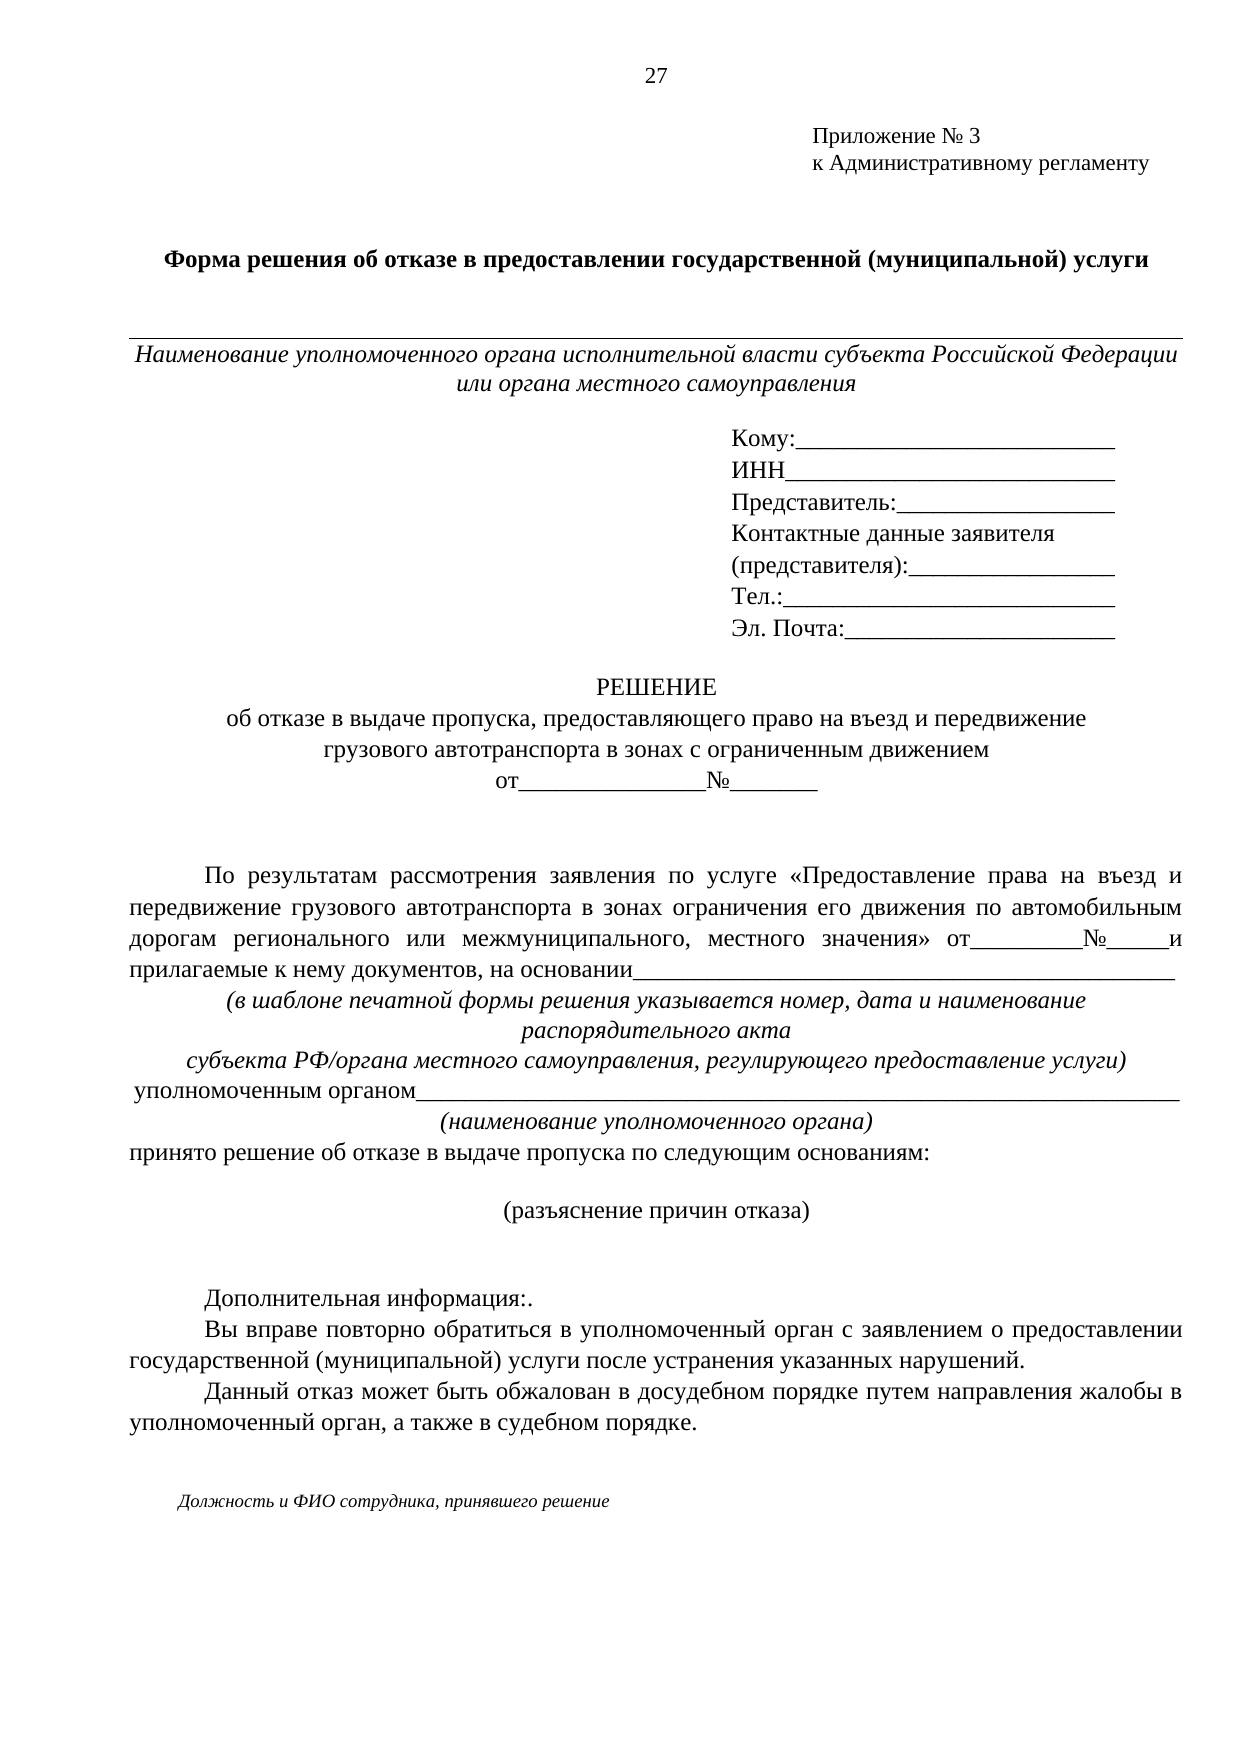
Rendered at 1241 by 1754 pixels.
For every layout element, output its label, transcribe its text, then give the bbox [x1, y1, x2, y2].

text (разъяснение причин отказа) [129, 1195, 1183, 1224]
text принято решение об отказе в выдаче пропуска по следующим основаниям: [129, 1137, 1183, 1166]
text ИНН [731, 455, 1183, 484]
text Представитель: [731, 487, 1183, 515]
text Контактные данные заявителя (представителя): [731, 518, 1183, 578]
text Форма решения об отказе в предоставлении государственной (муниципальной) услуги [129, 244, 1183, 273]
text Тел.: [731, 581, 1183, 610]
text РЕШЕНИЕ об отказе в выдаче пропуска, предоставляющего право на въезд и передвижение грузового автотранспорта в зонах с ограниченным движением от_______________№_______ [129, 672, 1183, 793]
text Наименование уполномоченного органа исполнительной власти субъекта Российской Федерации или органа местного самоуправления [129, 339, 1183, 396]
text Данный отказ может быть обжалован в досудебном порядке путем направления жалобы в уполномоченный орган, а также в судебном порядке. [129, 1376, 1183, 1436]
text Эл. Почта: [731, 613, 1183, 642]
text Дополнительная информация:. [129, 1283, 1183, 1311]
text (в шаблоне печатной формы решения указывается номер, дата и наименование распорядительного акта субъекта РФ/органа местного самоуправления, регулирующего предоставление услуги) уполномоченным органом [129, 985, 1183, 1104]
text (наименование уполномоченного органа) [129, 1106, 1183, 1134]
text По результатам рассмотрения заявления по услуге «Предоставление права на въезд и передвижение грузового автотранспорта в зонах ограничения его движения по автомобильным дорогам регионального или межмуниципального, местного значения» от_________№_____и прилагаемые к нему документов, на основании [129, 860, 1183, 983]
text Кому: [731, 423, 1183, 452]
text Вы вправе повторно обратиться в уполномоченный орган с заявлением о предоставлении государственной (муниципальной) услуги после устранения указанных нарушений. [129, 1314, 1183, 1373]
